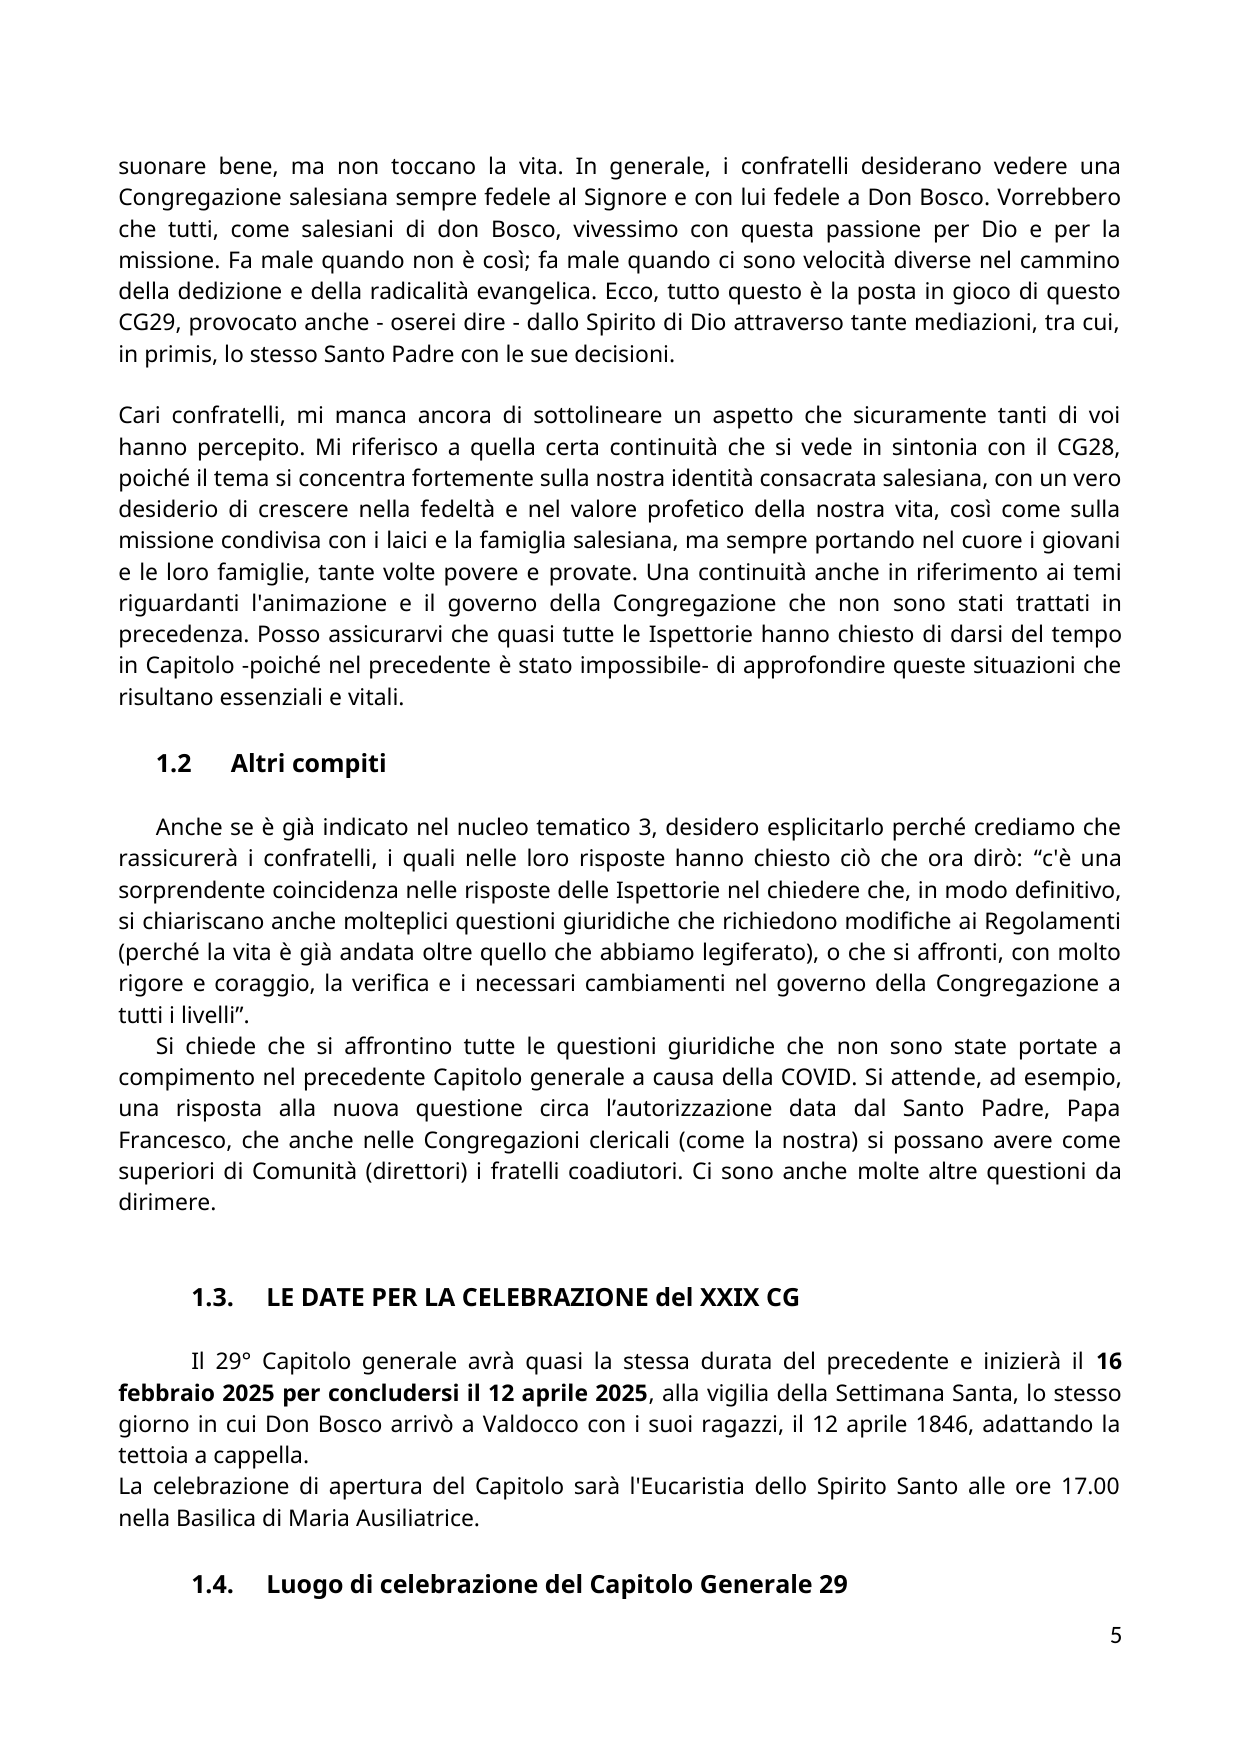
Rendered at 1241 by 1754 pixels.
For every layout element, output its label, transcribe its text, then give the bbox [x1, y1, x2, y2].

text Il 29° Capitolo generale avrà quasi la stessa durata del precedente e inizierà il 16 febbraio 2025 per concludersi il 12 aprile 2025, alla vigilia della Settimana Santa, lo stesso giorno in cui Don Bosco arrivò a Valdocco con i suoi ragazzi, il 12 aprile 1846, adattando la tettoia a cappella. [118, 1345, 1122, 1470]
text La celebrazione di apertura del Capitolo sarà l'Eucaristia dello Spirito Santo alle ore 17.00 nella Basilica di Maria Ausiliatrice. [118, 1470, 1122, 1533]
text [118, 150, 1122, 369]
list Luogo di celebrazione del Capitolo Generale 29 [191, 1567, 1122, 1601]
text Si chiede che si affrontino tutte le questioni giuridiche che non sono state portate a compimento nel precedente Capitolo generale a causa della COVID. Si attende, ad esempio, una risposta alla nuova questione circa l’autorizzazione data dal Santo Padre, Papa Francesco, che anche nelle Congregazioni clericali (come la nostra) si possano avere come superiori di Comunità (direttori) i fratelli coadiutori. Ci sono anche molte altre questioni da dirimere. [118, 1030, 1122, 1217]
list LE DATE PER LA CELEBRAZIONE del XXIX CG [191, 1280, 1122, 1314]
list Altri compiti [156, 746, 1122, 780]
text Anche se è già indicato nel nucleo tematico 3, desidero esplicitarlo perché crediamo che rassicurerà i confratelli, i quali nelle loro risposte hanno chiesto ciò che ora dirò: “c'è una sorprendente coincidenza nelle risposte delle Ispettorie nel chiedere che, in modo definitivo, si chiariscano anche molteplici questioni giuridiche che richiedono modifiche ai Regolamenti (perché la vita è già andata oltre quello che abbiamo legiferato), o che si affronti, con molto rigore e coraggio, la verifica e i necessari cambiamenti nel governo della Congregazione a tutti i livelli”. [118, 811, 1122, 1030]
text Cari confratelli, mi manca ancora di sottolineare un aspetto che sicuramente tanti di voi hanno percepito. Mi riferisco a quella certa continuità che si vede in sintonia con il CG28, poiché il tema si concentra fortemente sulla nostra identità consacrata salesiana, con un vero desiderio di crescere nella fedeltà e nel valore profetico della nostra vita, così come sulla missione condivisa con i laici e la famiglia salesiana, ma sempre portando nel cuore i giovani e le loro famiglie, tante volte povere e provate. Una continuità anche in riferimento ai temi riguardanti l'animazione e il governo della Congregazione che non sono stati trattati in precedenza. Posso assicurarvi che quasi tutte le Ispettorie hanno chiesto di darsi del tempo in Capitolo -poiché nel precedente è stato impossibile- di approfondire queste situazioni che risultano essenziali e vitali. [118, 399, 1122, 712]
